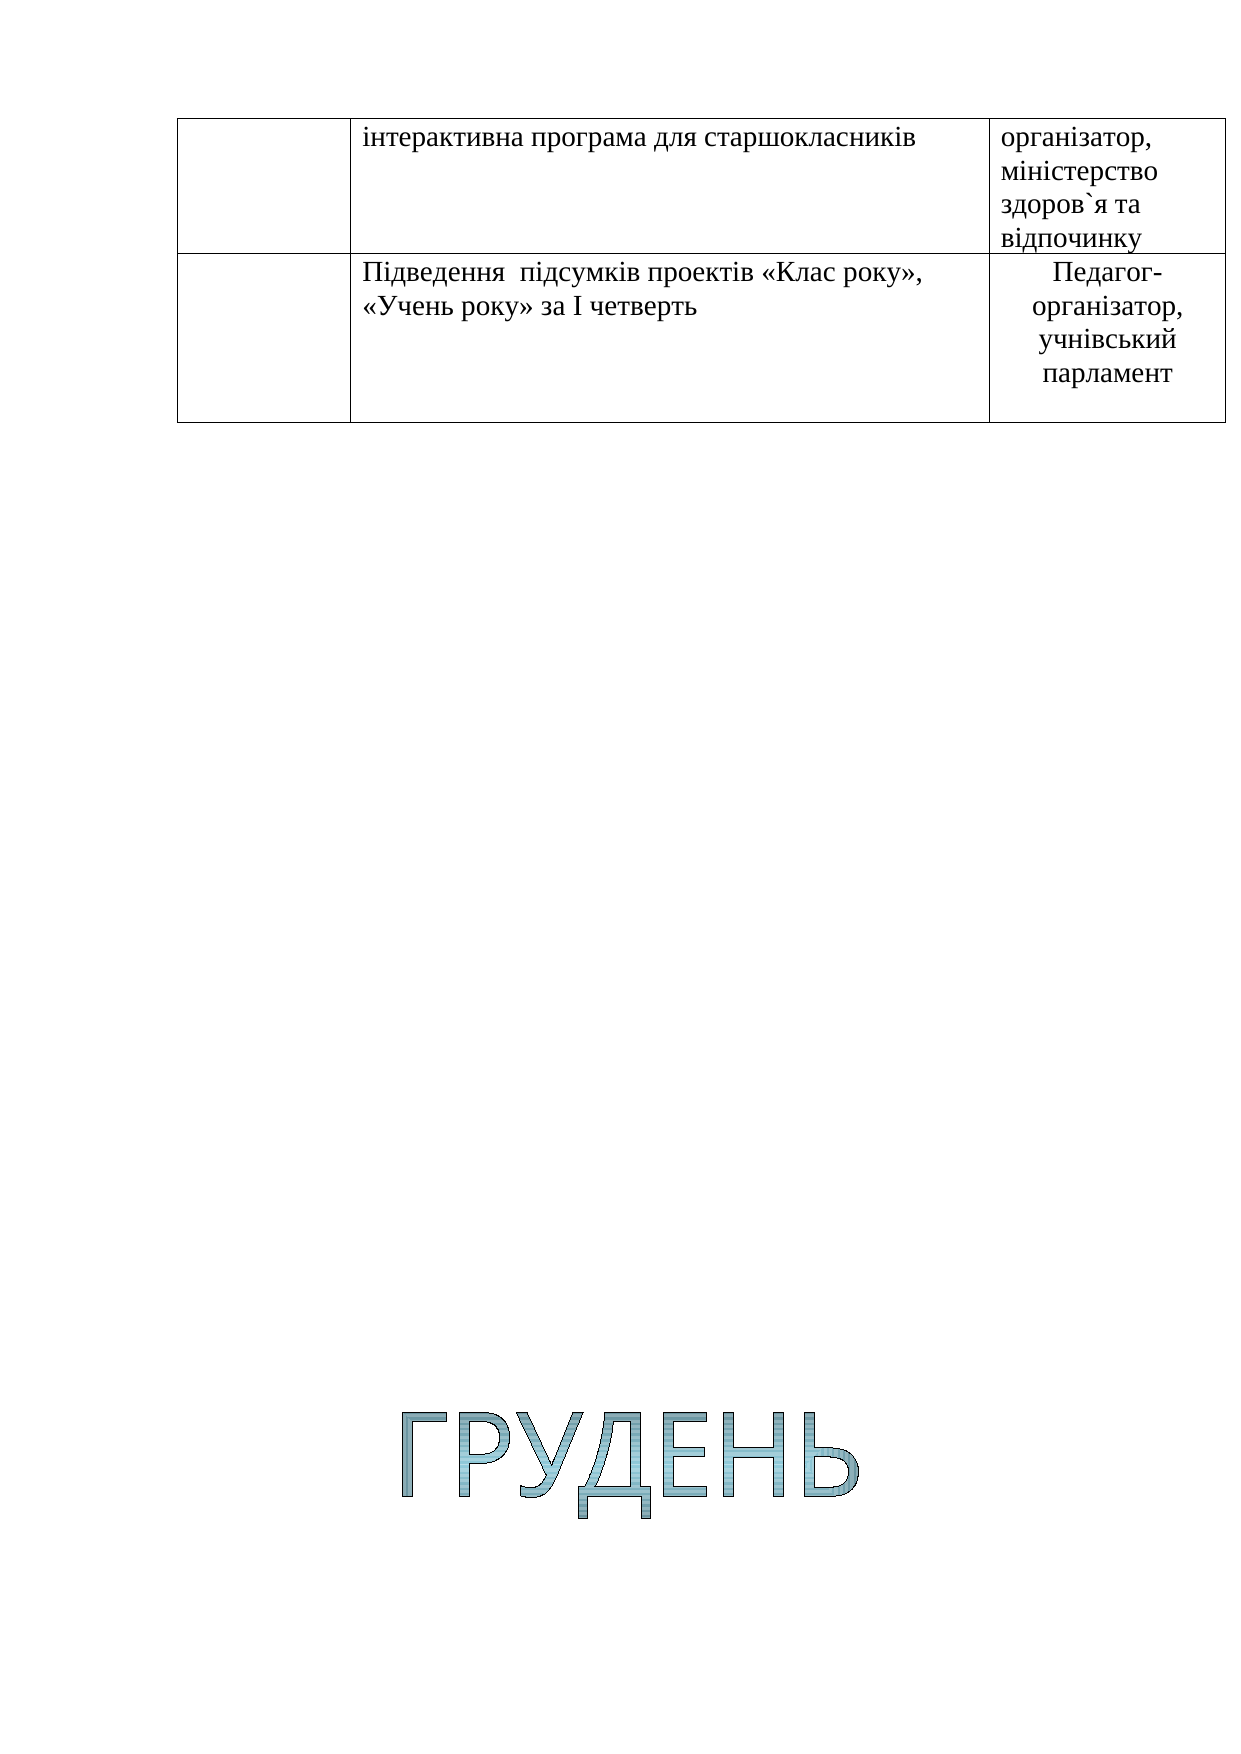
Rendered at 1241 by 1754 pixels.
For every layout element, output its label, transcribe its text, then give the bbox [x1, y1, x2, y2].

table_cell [990, 254, 1225, 422]
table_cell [990, 119, 1225, 253]
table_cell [351, 119, 989, 253]
table_cell [178, 254, 350, 422]
table_cell Підведення підсумків проектів «Клас року», «Учень року» за І четверть [351, 254, 989, 422]
